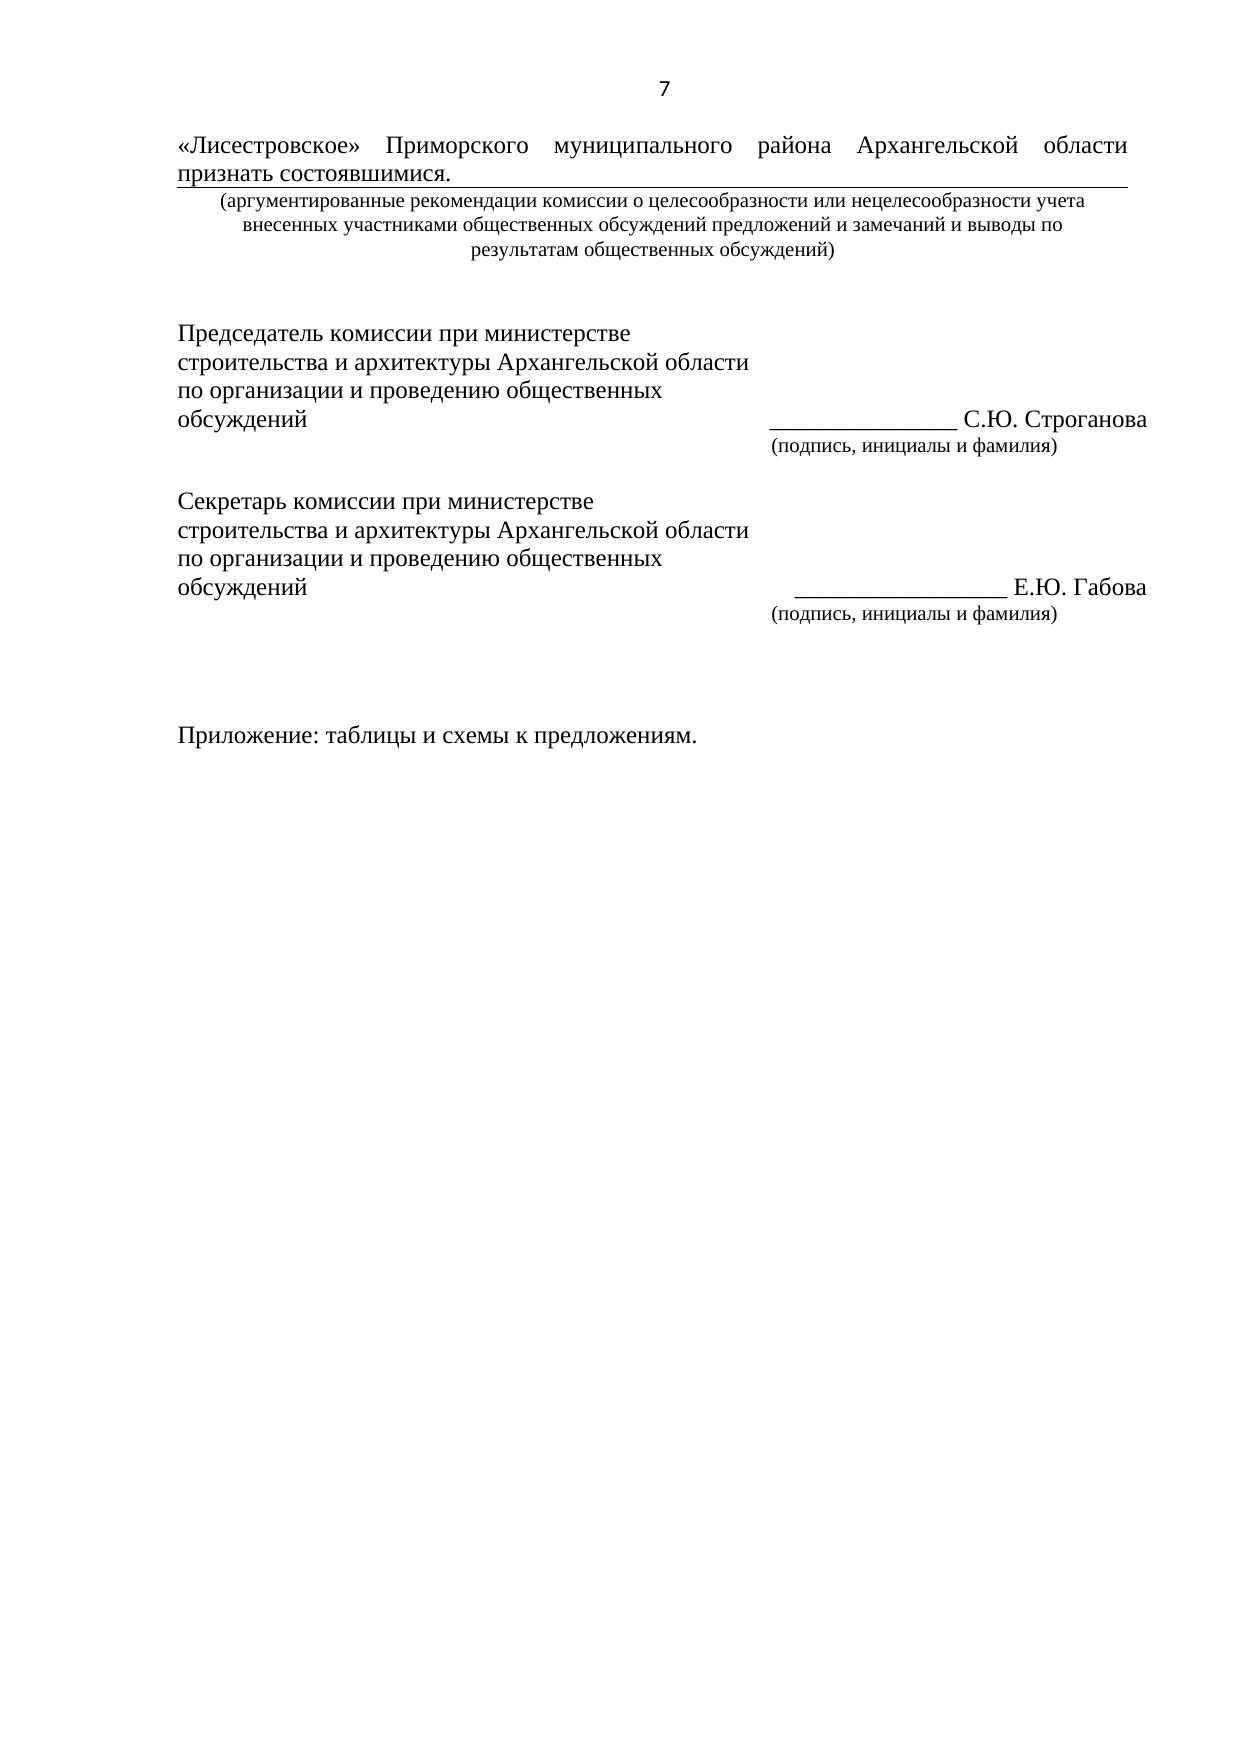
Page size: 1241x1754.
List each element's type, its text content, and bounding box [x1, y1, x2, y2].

text по организации и проведению общественных [177, 543, 1152, 572]
text (подпись, инициалы и фамилия) [177, 601, 1152, 625]
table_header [166, 130, 1139, 261]
text Приложение: таблицы и схемы к предложениям. [177, 720, 1152, 749]
text обсуждений _________________ Е.Ю. Габова [177, 572, 1152, 601]
text по организации и проведению общественных [177, 376, 1152, 404]
text обсуждений _______________ С.Ю. Строганова [177, 404, 1152, 433]
text строительства и архитектуры Архангельской области [177, 347, 1152, 376]
text Председатель комиссии при министерстве [177, 318, 1152, 347]
text строительства и архитектуры Архангельской области [177, 515, 1152, 543]
text (подпись, инициалы и фамилия) [177, 433, 1152, 457]
text Секретарь комиссии при министерстве [177, 486, 1152, 515]
